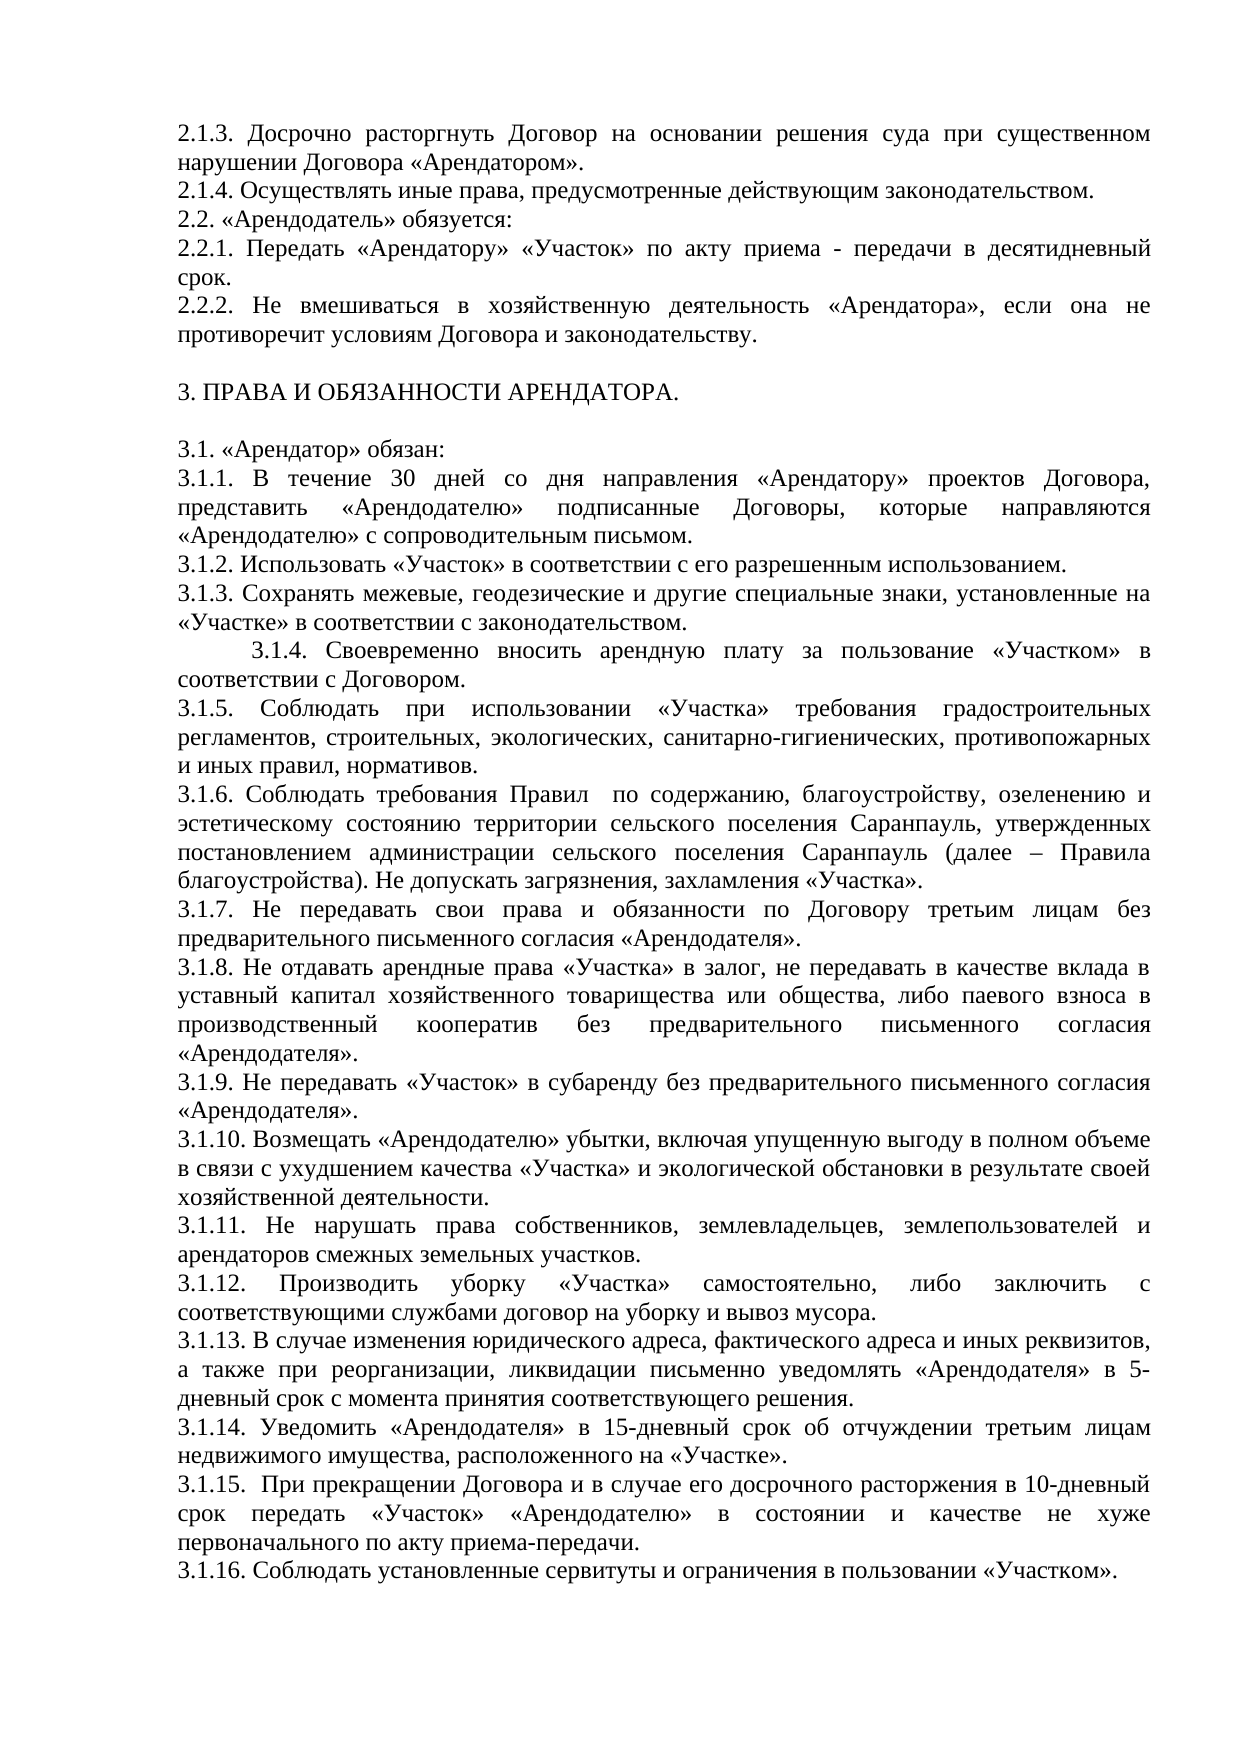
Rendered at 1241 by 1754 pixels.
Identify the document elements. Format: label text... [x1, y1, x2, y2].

text 3.1. «Арендатор» обязан: [177, 434, 1152, 463]
text 2.2. «Арендодатель» обязуется: [177, 204, 1152, 233]
text 3.1.14. Уведомить «Арендодателя» в 15-дневный срок об отчуждении третьим лицам недвижимого имущества, расположенного на «Участке». [177, 1412, 1152, 1469]
text 3.1.10. Возмещать «Арендодателю» убытки, включая упущенную выгоду в полном объеме в связи с ухудшением качества «Участка» и экологической обстановки в результате своей хозяйственной деятельности. [177, 1124, 1152, 1211]
text 2.2.1. Передать «Арендатору» «Участок» по акту приема - передачи в десятидневный срок. [177, 233, 1152, 291]
text 3.1.5. Соблюдать при использовании «Участка» требования градостроительных регламентов, строительных, экологических, санитарно-гигиенических, противопожарных и иных правил, нормативов. [177, 693, 1152, 779]
text 3.1.12. Производить уборку «Участка» самостоятельно, либо заключить с соответствующими службами договор на уборку и вывоз мусора. [177, 1268, 1152, 1326]
text 2.1.4. Осуществлять иные права, предусмотренные действующим законодательством. [177, 176, 1152, 204]
text 3. ПРАВА И ОБЯЗАННОСТИ АРЕНДАТОРА. [177, 377, 1152, 406]
text 3.1.11. Не нарушать права собственников, землевладельцев, землепользователей и арендаторов смежных земельных участков. [177, 1211, 1152, 1268]
text 2.1.3. Досрочно расторгнуть Договор на основании решения суда при существенном нарушении Договора «Арендатором». [177, 118, 1152, 176]
text 3.1.3. Сохранять межевые, геодезические и другие специальные знаки, установленные на «Участке» в соответствии с законодательством. [177, 578, 1152, 636]
text 3.1.1. В течение 30 дней со дня направления «Арендатору» проектов Договора, представить «Арендодателю» подписанные Договоры, которые направляются «Арендодателю» с сопроводительным письмом. [177, 463, 1152, 549]
text 3.1.6. Соблюдать требования Правил по содержанию, благоустройству, озеленению и эстетическому состоянию территории сельского поселения Саранпауль, утвержденных постановлением администрации сельского поселения Саранпауль (далее – Правила благоустройства). Не допускать загрязнения, захламления «Участка». [177, 779, 1152, 894]
text 3.1.7. Не передавать свои права и обязанности по Договору третьим лицам без предварительного письменного согласия «Арендодателя». [177, 894, 1152, 952]
text 3.1.8. Не отдавать арендные права «Участка» в залог, не передавать в качестве вклада в уставный капитал хозяйственного товарищества или общества, либо паевого взноса в производственный кооператив без предварительного письменного согласия «Арендодателя». [177, 952, 1152, 1067]
text 3.1.9. Не передавать «Участок» в субаренду без предварительного письменного согласия «Арендодателя». [177, 1067, 1152, 1124]
text 3.1.13. В случае изменения юридического адреса, фактического адреса и иных реквизитов, а также при реорганизации, ликвидации письменно уведомлять «Арендодателя» в 5-дневный срок с момента принятия соответствующего решения. [177, 1326, 1152, 1412]
text 3.1.2. Использовать «Участок» в соответствии с его разрешенным использованием. [177, 549, 1152, 578]
text 3.1.4. Своевременно вносить арендную плату за пользование «Участком» в соответствии с Договором. [177, 636, 1152, 693]
text 2.2.2. Не вмешиваться в хозяйственную деятельность «Арендатора», если она не противоречит условиям Договора и законодательству. [177, 291, 1152, 348]
text 3.1.15. При прекращении Договора и в случае его досрочного расторжения в 10-дневный срок передать «Участок» «Арендодателю» в состоянии и качестве не хуже первоначального по акту приема-передачи. [177, 1469, 1152, 1556]
text 3.1.16. Соблюдать установленные сервитуты и ограничения в пользовании «Участком». [177, 1556, 1152, 1584]
